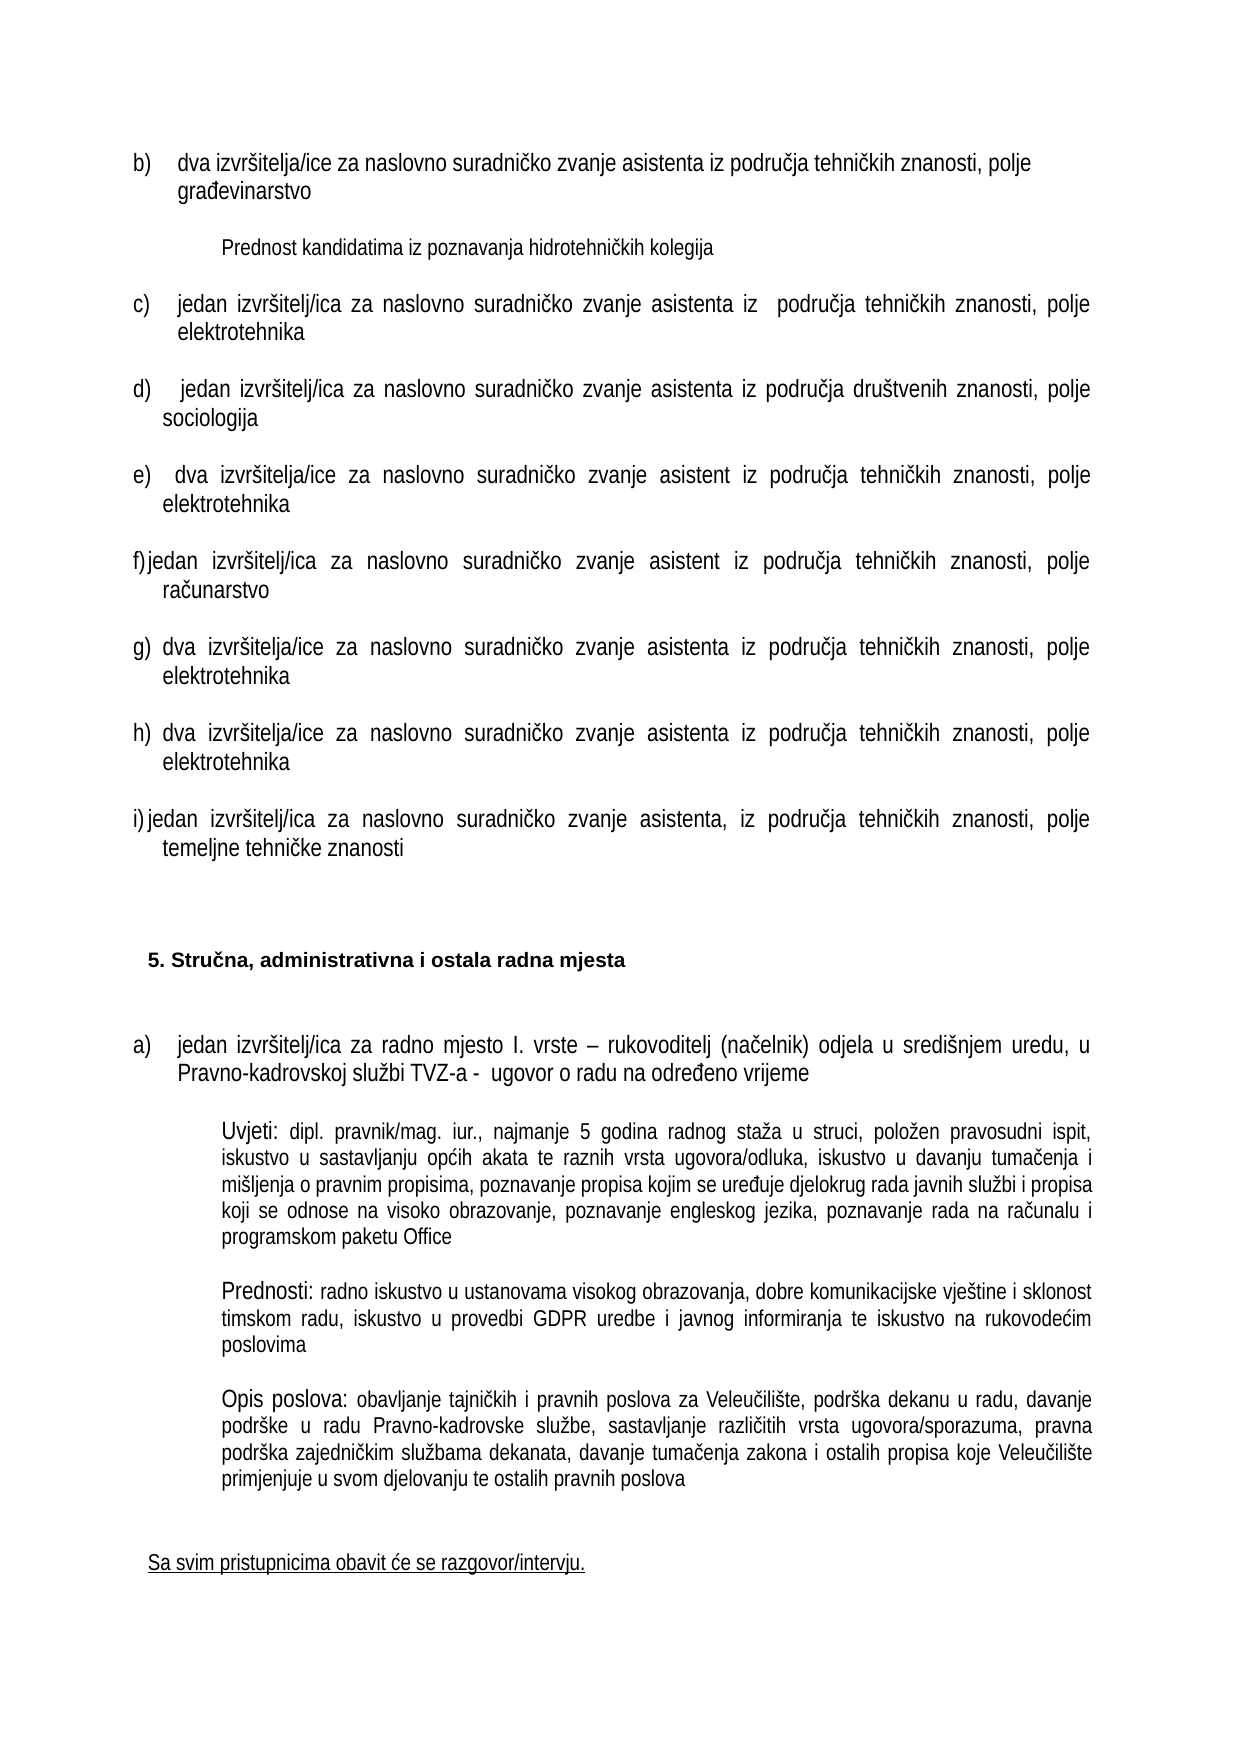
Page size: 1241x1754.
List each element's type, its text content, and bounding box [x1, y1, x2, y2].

text Sa svim pristupnicima obavit će se razgovor/intervju. [148, 1549, 1093, 1576]
list dva izvršitelja/ice za naslovno suradničko zvanje asistent iz područja tehničkih znanosti, polje elektrotehnika [133, 460, 1093, 518]
list jedan izvršitelj/ica za naslovno suradničko zvanje asistenta iz područja društvenih znanosti, polje sociologija [133, 374, 1093, 432]
list dva izvršitelja/ice za naslovno suradničko zvanje asistenta iz područja tehničkih znanosti, polje građevinarstvo [133, 148, 1093, 205]
list Prednosti: radno iskustvo u ustanovama visokog obrazovanja, dobre komunikacijske vještine i sklonost timskom radu, iskustvo u provedbi GDPR uredbe i javnog informiranja te iskustvo na rukovodećim poslovima [221, 1276, 1093, 1357]
list jedan izvršitelj/ica za radno mjesto I. vrste – rukovoditelj (načelnik) odjela u središnjem uredu, u Pravno-kadrovskoj službi TVZ-a - ugovor o radu na određeno vrijeme [133, 1030, 1093, 1087]
list jedan izvršitelj/ica za naslovno suradničko zvanje asistenta, iz područja tehničkih znanosti, polje temeljne tehničke znanosti [133, 804, 1093, 861]
list Uvjeti: dipl. pravnik/mag. iur., najmanje 5 godina radnog staža u struci, položen pravosudni ispit, iskustvo u sastavljanju općih akata te raznih vrsta ugovora/odluka, iskustvo u davanju tumačenja i mišljenja o pravnim propisima, poznavanje propisa kojim se uređuje djelokrug rada javnih službi i propisa koji se odnose na visoko obrazovanje, poznavanje engleskog jezika, poznavanje rada na računalu i programskom paketu Office [221, 1116, 1093, 1250]
list Prednost kandidatima iz poznavanja hidrotehničkih kolegija [177, 233, 1093, 260]
text 5. Stručna, administrativna i ostala radna mjesta [148, 948, 1093, 972]
list jedan izvršitelj/ica za naslovno suradničko zvanje asistent iz područja tehničkih znanosti, polje računarstvo [133, 546, 1093, 604]
list dva izvršitelja/ice za naslovno suradničko zvanje asistenta iz područja tehničkih znanosti, polje elektrotehnika [133, 632, 1093, 689]
list jedan izvršitelj/ica za naslovno suradničko zvanje asistenta iz područja tehničkih znanosti, polje elektrotehnika [133, 288, 1093, 346]
list dva izvršitelja/ice za naslovno suradničko zvanje asistenta iz područja tehničkih znanosti, polje elektrotehnika [133, 718, 1093, 776]
list Opis poslova: obavljanje tajničkih i pravnih poslova za Veleučilište, podrška dekanu u radu, davanje podrške u radu Pravno-kadrovske službe, sastavljanje različitih vrsta ugovora/sporazuma, pravna podrška zajedničkim službama dekanata, davanje tumačenja zakona i ostalih propisa koje Veleučilište primjenjuje u svom djelovanju te ostalih pravnih poslova [221, 1384, 1093, 1491]
